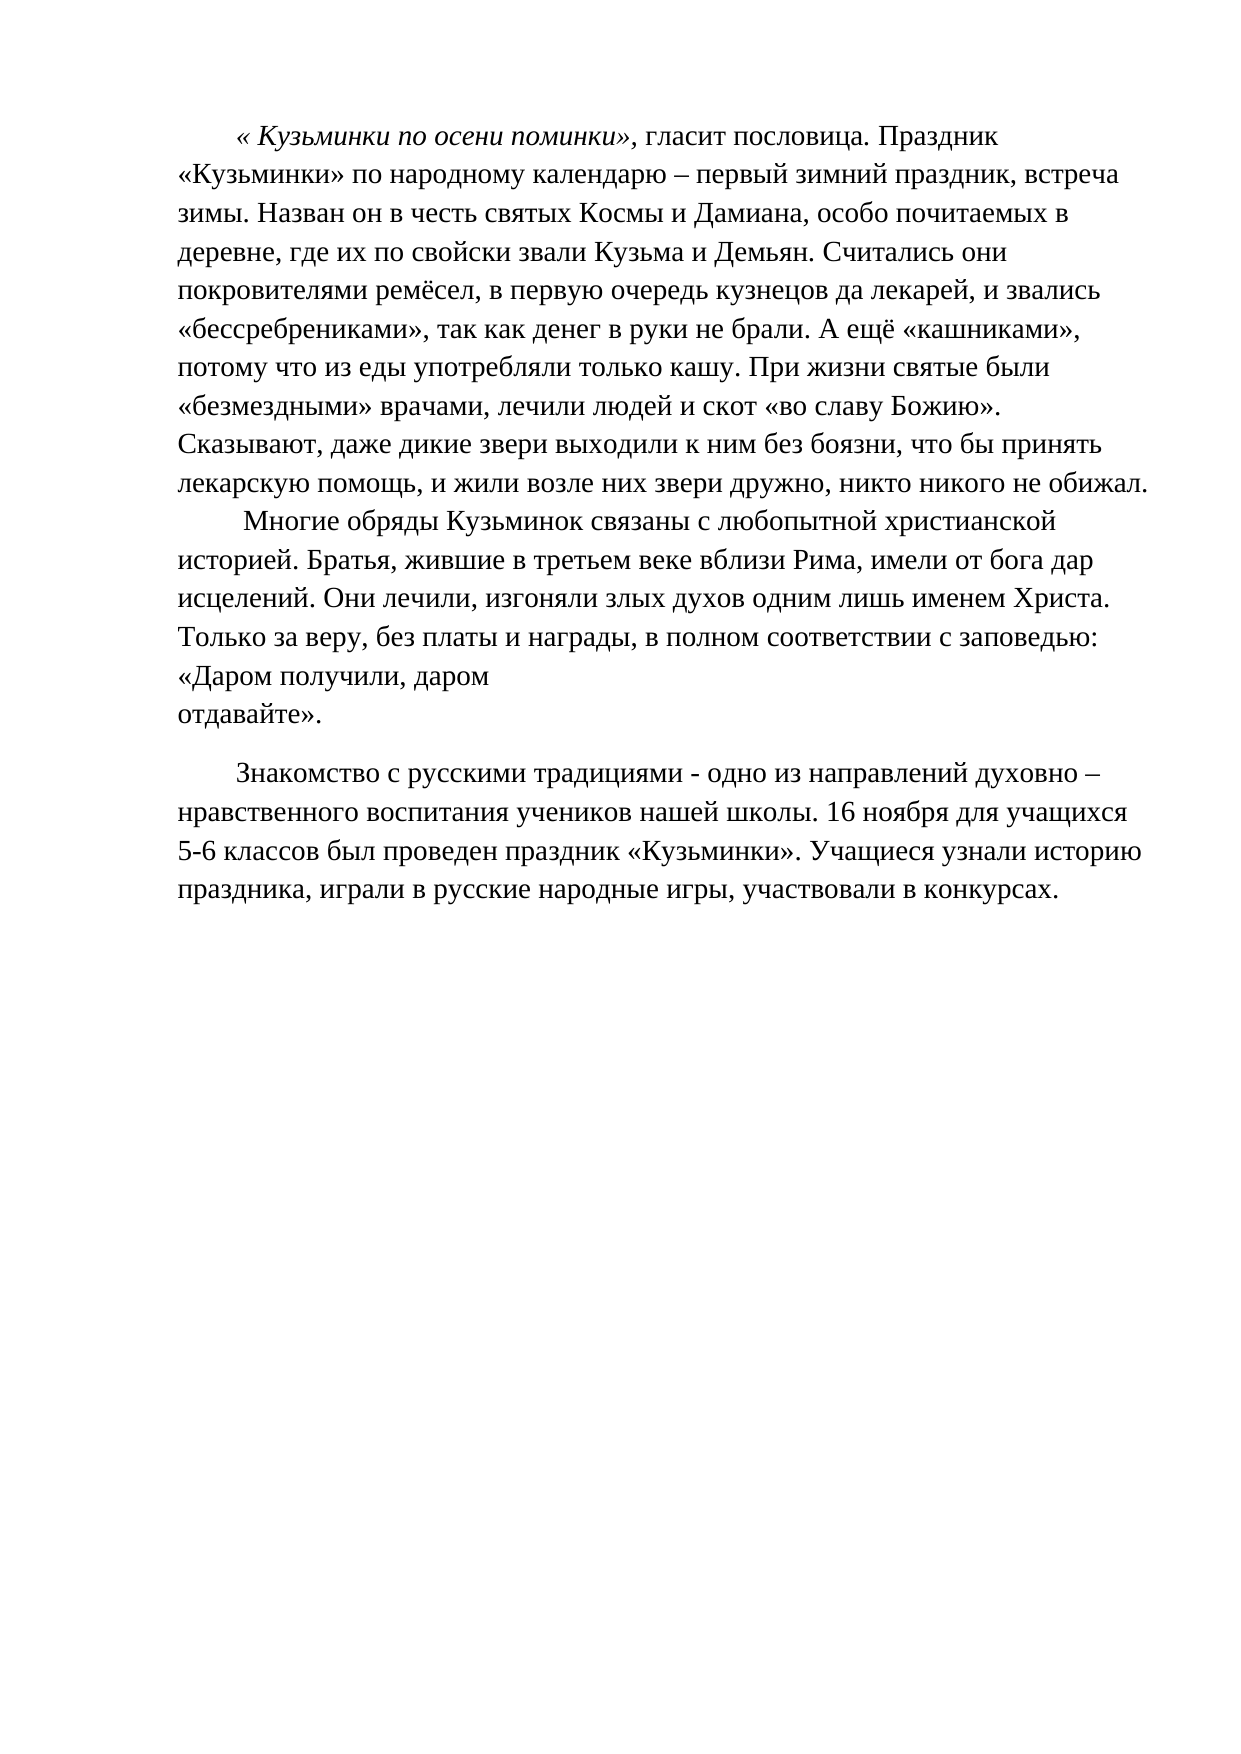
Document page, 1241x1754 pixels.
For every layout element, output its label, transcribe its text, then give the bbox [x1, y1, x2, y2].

text Многие обряды Кузьминок связаны с любопытной христианской историей. Братья, жившие в третьем веке вблизи Рима, имели от бога дар исцелений. Они лечили, изгоняли злых духов одним лишь именем Христа. Только за веру, без платы и награды, в полном соответствии с заповедью: «Даром получили, даром [177, 503, 1152, 691]
text Знакомство с русскими традициями - одно из направлений духовно – нравственного воспитания учеников нашей школы. 16 ноября для учащихся 5-6 классов был проведен праздник «Кузьминки». Учащиеся узнали историю праздника, играли в русские народные игры, участвовали в конкурсах. [177, 756, 1152, 905]
text отдавайте». [177, 696, 1152, 730]
text « Кузьминки по осени поминки», гласит пословица. Праздник «Кузьминки» по народному календарю – первый зимний праздник, встреча зимы. Назван он в честь святых Космы и Дамиана, особо почитаемых в деревне, где их по свойски звали Кузьма и Демьян. Считались они покровителями ремёсел, в первую очередь кузнецов да лекарей, и звались «бессребрениками», так как денег в руки не брали. А ещё «кашниками», потому что из еды употребляли только кашу. При жизни святые были «безмездными» врачами, лечили людей и скот «во славу Божию». Сказывают, даже дикие звери выходили к ним без боязни, что бы принять лекарскую помощь, и жили возле них звери дружно, никто никого не обижал. [177, 118, 1152, 498]
